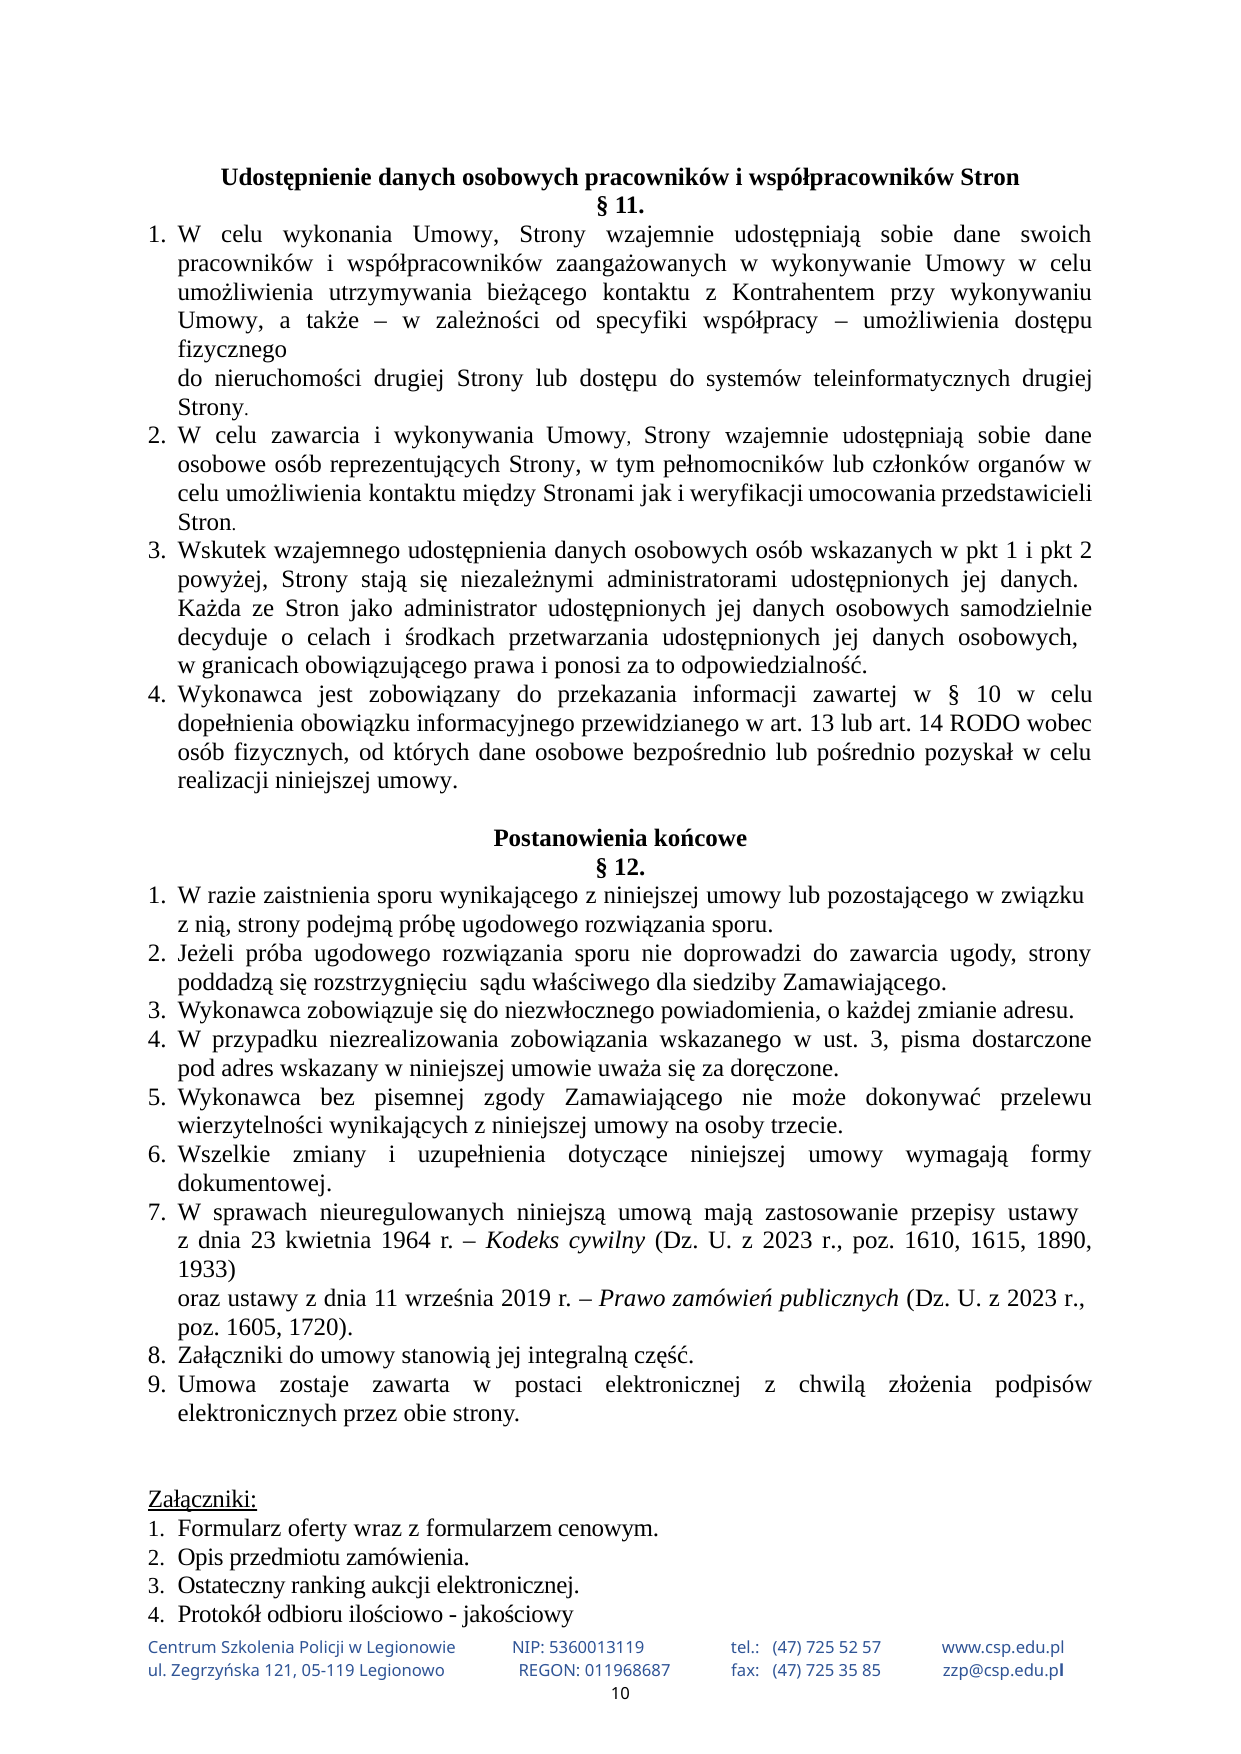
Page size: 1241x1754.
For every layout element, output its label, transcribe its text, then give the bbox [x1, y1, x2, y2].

list Jeżeli próba ugodowego rozwiązania sporu nie doprowadzi do zawarcia ugody, strony poddadzą się rozstrzygnięciu sądu właściwego dla siedziby Zamawiającego. [148, 938, 1092, 995]
list W razie zaistnienia sporu wynikającego z niniejszej umowy lub pozostającego w związku z nią, strony podejmą próbę ugodowego rozwiązania sporu. [148, 880, 1092, 938]
text § 11. [148, 190, 1092, 219]
list W celu wykonania Umowy, Strony wzajemnie udostępniają sobie dane swoich pracowników i współpracowników zaangażowanych w wykonywanie Umowy w celu umożliwienia utrzymywania bieżącego kontaktu z Kontrahentem przy wykonywaniu Umowy, a także – w zależności od specyfiki współpracy – umożliwienia dostępu fizycznego do nieruchomości drugiej Strony lub dostępu do systemów teleinformatycznych drugiej Strony. [148, 219, 1092, 420]
list Wskutek wzajemnego udostępnienia danych osobowych osób wskazanych w pkt 1 i pkt 2 powyżej, Strony stają się niezależnymi administratorami udostępnionych jej danych. Każda ze Stron jako administrator udostępnionych jej danych osobowych samodzielnie decyduje o celach i środkach przetwarzania udostępnionych jej danych osobowych, w granicach obowiązującego prawa i ponosi za to odpowiedzialność. [148, 535, 1092, 679]
list W przypadku niezrealizowania zobowiązania wskazanego w ust. 3, pisma dostarczone pod adres wskazany w niniejszej umowie uważa się za doręczone. [148, 1024, 1092, 1082]
list W celu zawarcia i wykonywania Umowy, Strony wzajemnie udostępniają sobie dane osobowe osób reprezentujących Strony, w tym pełnomocników lub członków organów w celu umożliwienia kontaktu między Stronami jak i weryfikacji umocowania przedstawicieli Stron. [148, 420, 1092, 535]
list Wykonawca bez pisemnej zgody Zamawiającego nie może dokonywać przelewu wierzytelności wynikających z niniejszej umowy na osoby trzecie. [148, 1082, 1092, 1139]
list Protokół odbioru ilościowo - jakościowy [148, 1599, 1092, 1628]
text Postanowienia końcowe [148, 823, 1092, 852]
list Wykonawca jest zobowiązany do przekazania informacji zawartej w § 10 w celu dopełnienia obowiązku informacyjnego przewidzianego w art. 13 lub art. 14 RODO wobec osób fizycznych, od których dane osobowe bezpośrednio lub pośrednio pozyskał w celu realizacji niniejszej umowy. [148, 679, 1092, 794]
list Opis przedmiotu zamówienia. [148, 1542, 1092, 1570]
list W sprawach nieuregulowanych niniejszą umową mają zastosowanie przepisy ustawy z dnia 23 kwietnia 1964 r. – Kodeks cywilny (Dz. U. z 2023 r., poz. 1610, 1615, 1890, 1933) oraz ustawy z dnia 11 września 2019 r. – Prawo zamówień publicznych (Dz. U. z 2023 r., poz. 1605, 1720). [148, 1197, 1092, 1340]
list Ostateczny ranking aukcji elektronicznej. [148, 1570, 1092, 1599]
text Załączniki: [148, 1484, 1092, 1513]
list Umowa zostaje zawarta w postaci elektronicznej z chwilą złożenia podpisów elektronicznych przez obie strony. [148, 1369, 1092, 1427]
list Wszelkie zmiany i uzupełnienia dotyczące niniejszej umowy wymagają formy dokumentowej. [148, 1139, 1092, 1197]
list Formularz oferty wraz z formularzem cenowym. [148, 1513, 1092, 1542]
list Wykonawca zobowiązuje się do niezwłocznego powiadomienia, o każdej zmianie adresu. [148, 995, 1092, 1024]
text Udostępnienie danych osobowych pracowników i współpracowników Stron [148, 162, 1092, 190]
list Załączniki do umowy stanowią jej integralną część. [148, 1340, 1092, 1369]
text § 12. [148, 852, 1092, 880]
